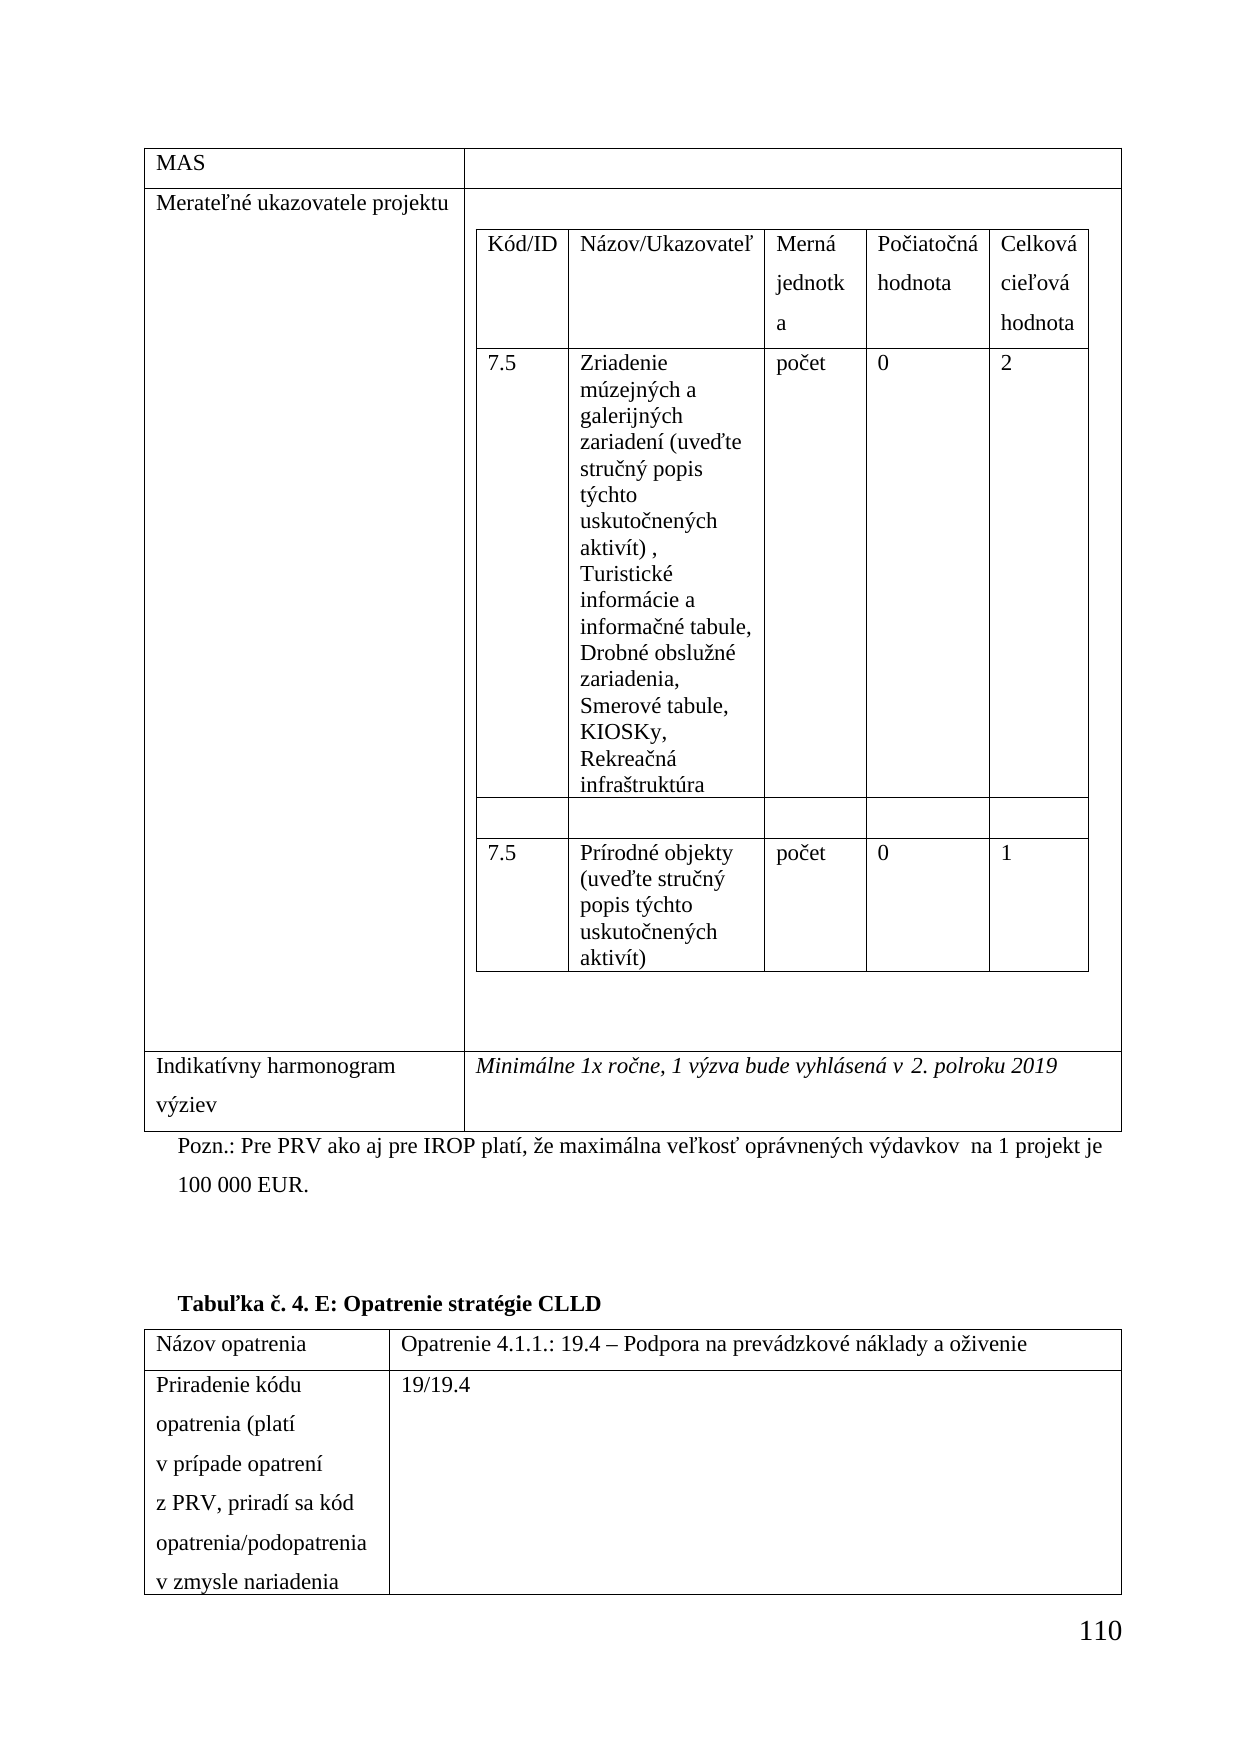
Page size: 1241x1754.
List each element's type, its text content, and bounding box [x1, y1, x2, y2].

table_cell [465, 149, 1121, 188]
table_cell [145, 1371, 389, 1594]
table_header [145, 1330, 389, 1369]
text Tabuľka č. 4. E: Opatrenie stratégie CLLD [177, 1289, 1122, 1316]
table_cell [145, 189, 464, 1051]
text Pozn.: Pre PRV ako aj pre IROP platí, že maximálna veľkosť oprávnených výdavkov na 1 projekt je 100 000 EUR. [177, 1132, 1122, 1197]
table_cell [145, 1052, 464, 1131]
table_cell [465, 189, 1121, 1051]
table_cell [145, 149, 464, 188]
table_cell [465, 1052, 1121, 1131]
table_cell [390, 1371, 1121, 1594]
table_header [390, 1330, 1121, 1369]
